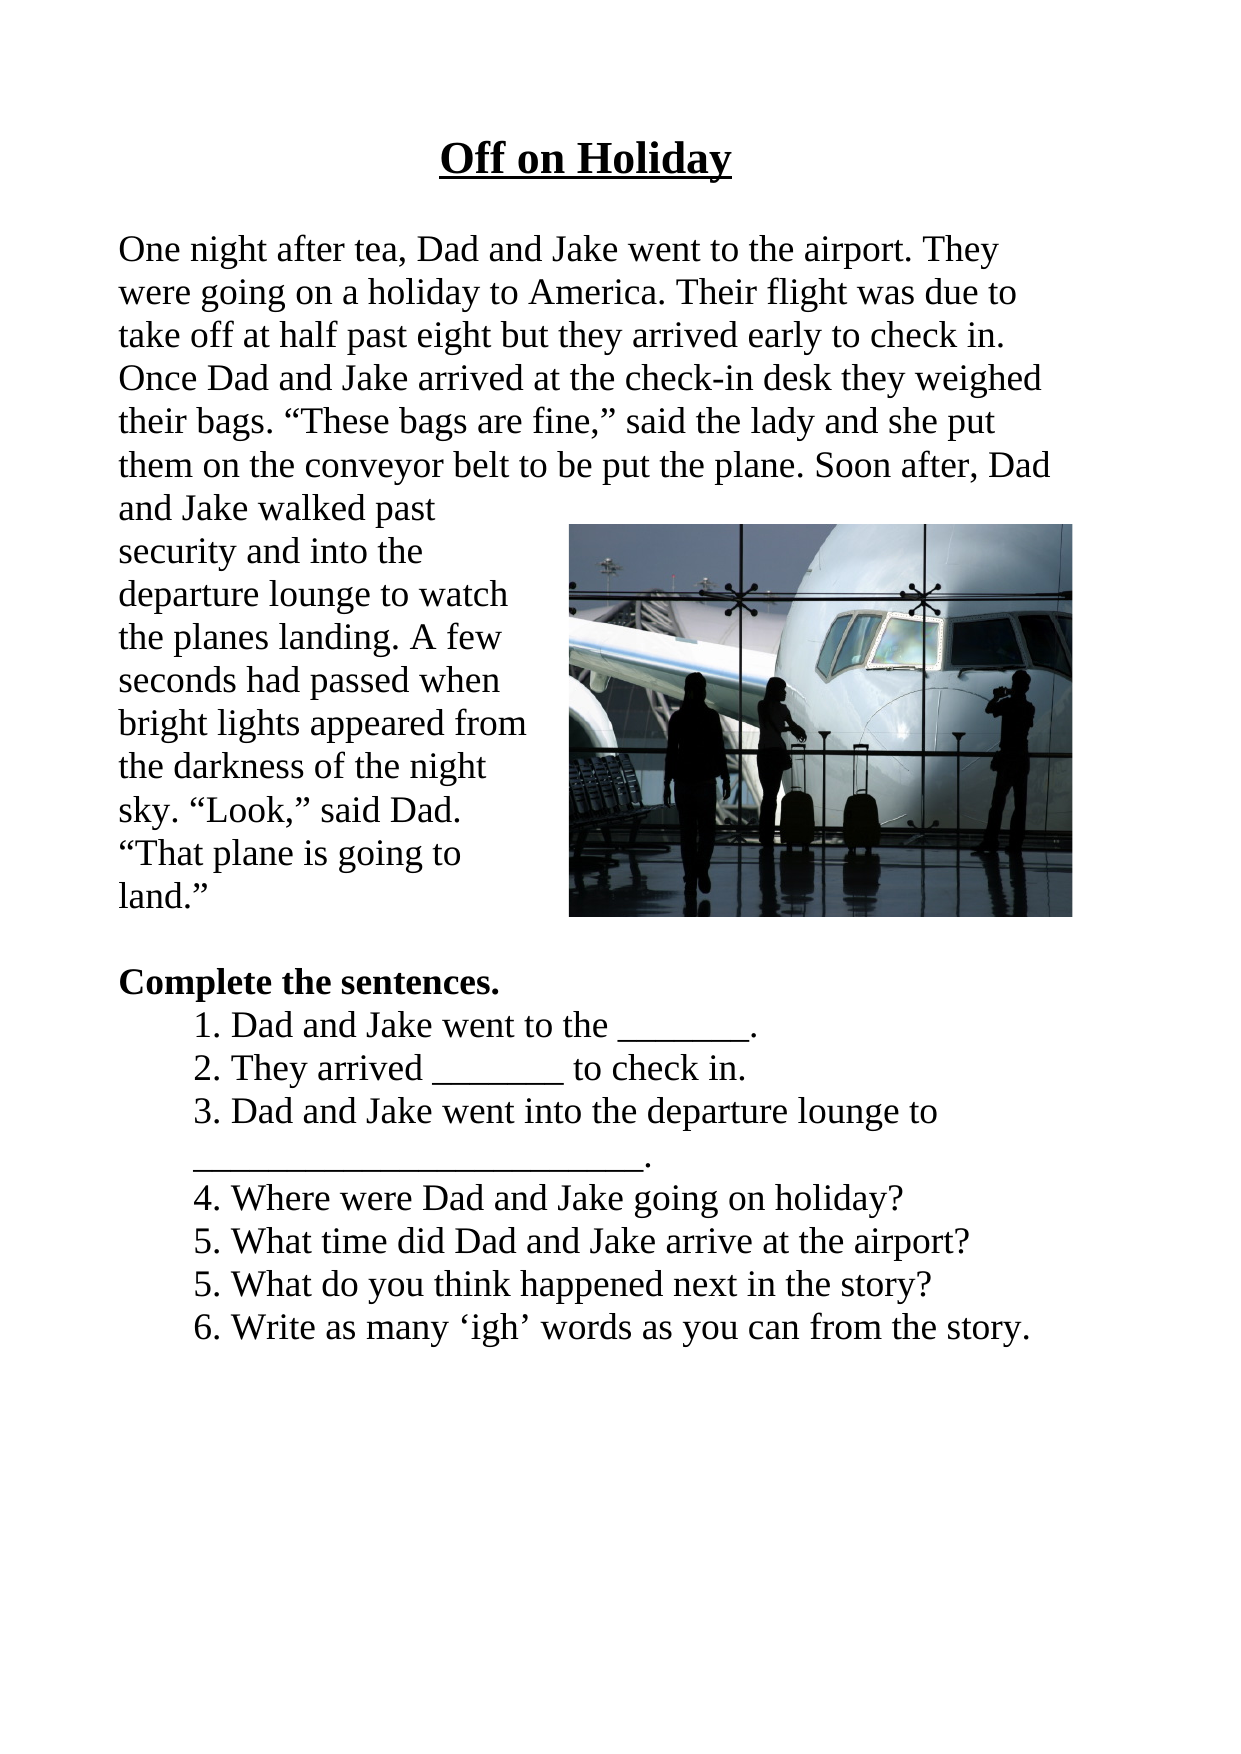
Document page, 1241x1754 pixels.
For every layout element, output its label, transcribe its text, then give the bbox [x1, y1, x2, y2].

text Complete the sentences. [118, 959, 1053, 1003]
list 1. Dad and Jake went to the _______. [193, 1003, 1053, 1046]
picture [568, 524, 1072, 916]
list 2. They arrived _______ to check in. [193, 1046, 1053, 1089]
list Write as many ‘igh’ words as you can from the story. [193, 1304, 1053, 1348]
list 5. What time did Dad and Jake arrive at the airport? [193, 1218, 1053, 1261]
list 4. Where were Dad and Jake going on holiday? [193, 1175, 1053, 1218]
text Off on Holiday [118, 131, 1053, 183]
list 3. Dad and Jake went into the departure lounge to ________________________. [193, 1089, 1053, 1175]
list What do you think happened next in the story? [193, 1261, 1053, 1304]
